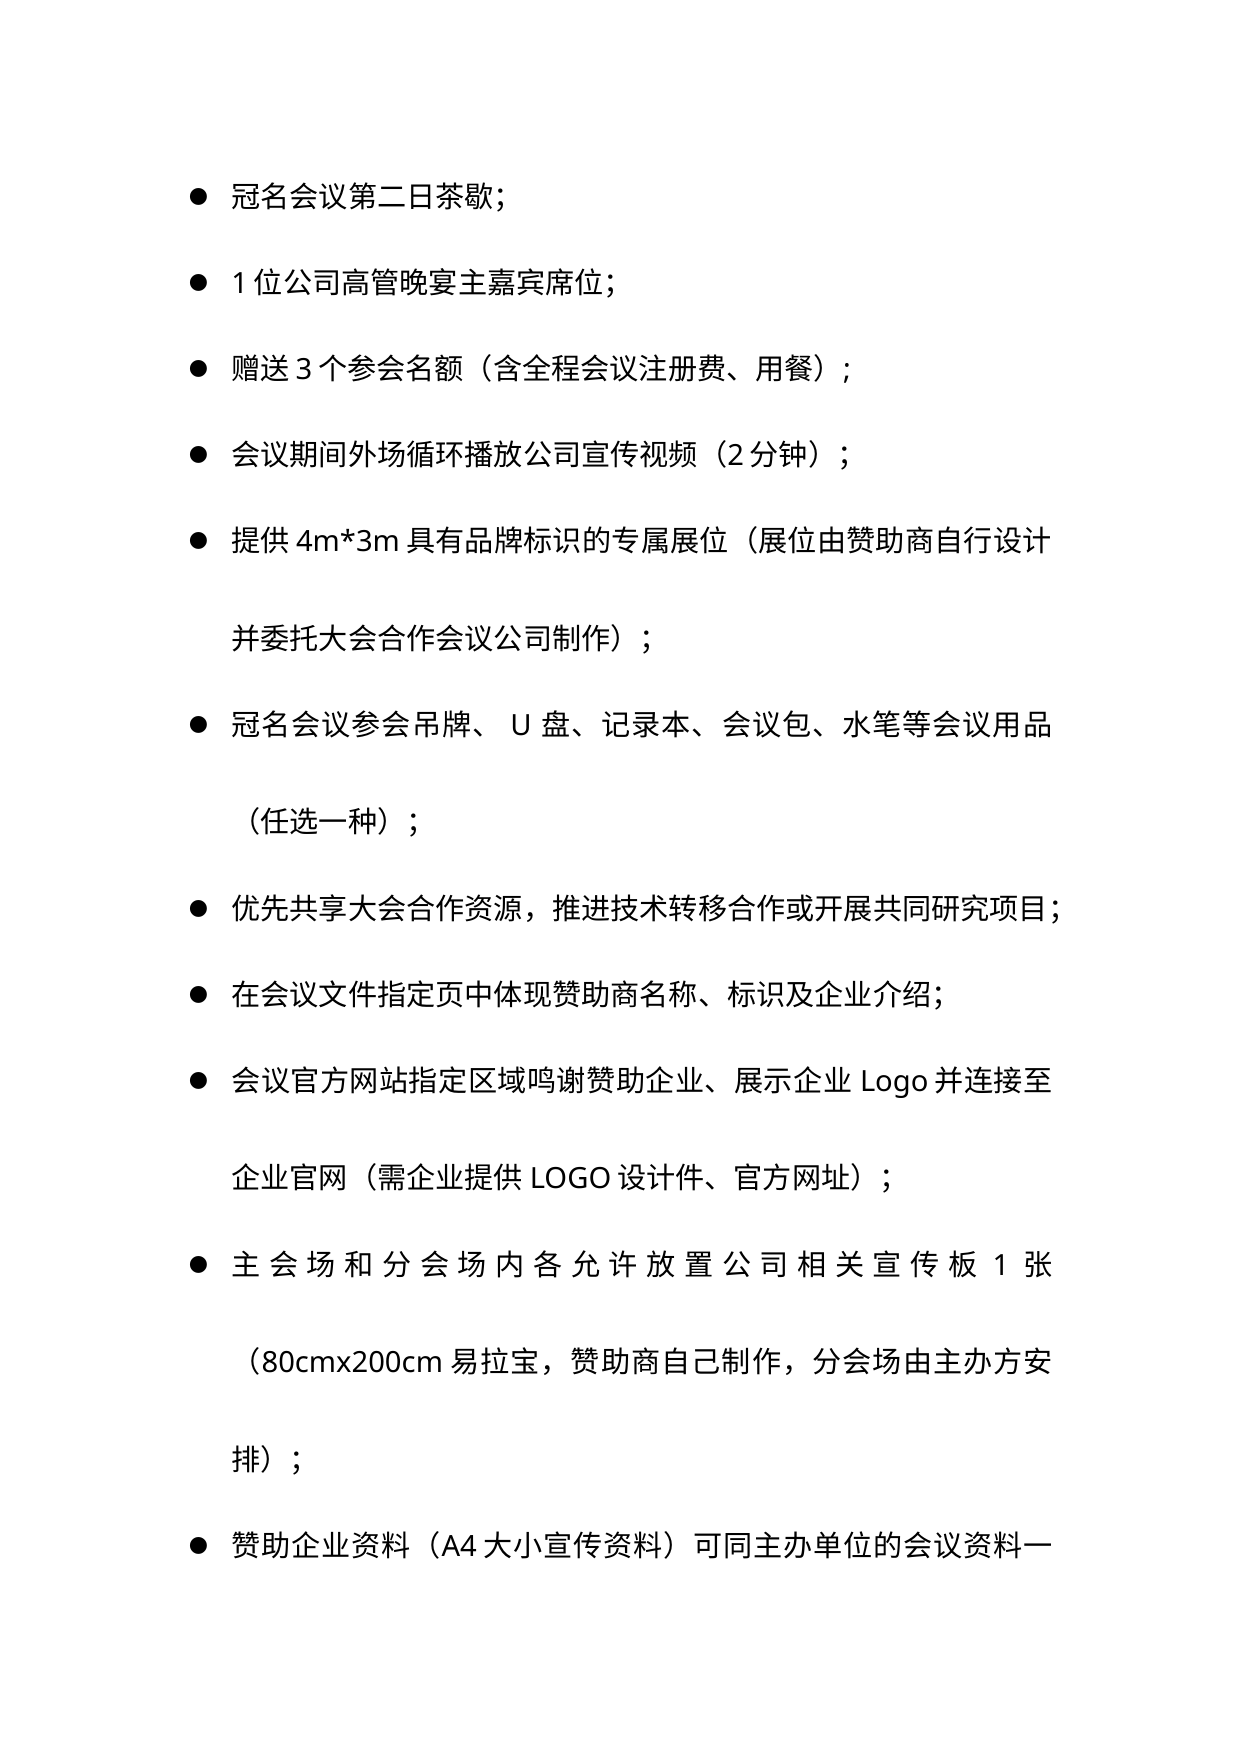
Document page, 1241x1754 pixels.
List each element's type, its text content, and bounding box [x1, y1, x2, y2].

list 会议期间外场循环播放公司宣传视频（2分钟）； [187, 420, 1053, 485]
list 主会场和分会场内各允许放置公司相关宣传板1张（80cmx200cm易拉宝，赞助商自己制作，分会场由主办方安排）； [187, 1230, 1053, 1490]
list 在会议文件指定页中体现赞助商名称、标识及企业介绍； [187, 960, 1053, 1025]
list 赠送3个参会名额（含全程会议注册费、用餐）; [187, 334, 1053, 399]
list 会议官方网站指定区域鸣谢赞助企业、展示企业Logo并连接至企业官网（需企业提供 LOGO设计件、官方网址）； [187, 1046, 1053, 1209]
list 优先共享大会合作资源，推进技术转移合作或开展共同研究项目； [187, 874, 1053, 939]
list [187, 1511, 1053, 1576]
list 提供4m*3m具有品牌标识的专属展位（展位由赞助商自行设计并委托大会合作会议公司制作）； [187, 507, 1053, 669]
list 冠名会议第二日茶歇； [187, 162, 1053, 227]
list 1位公司高管晚宴主嘉宾席位； [187, 248, 1053, 313]
list 冠名会议参会吊牌、 U 盘、记录本、会议包、水笔等会议用品（任选一种）； [187, 690, 1053, 853]
